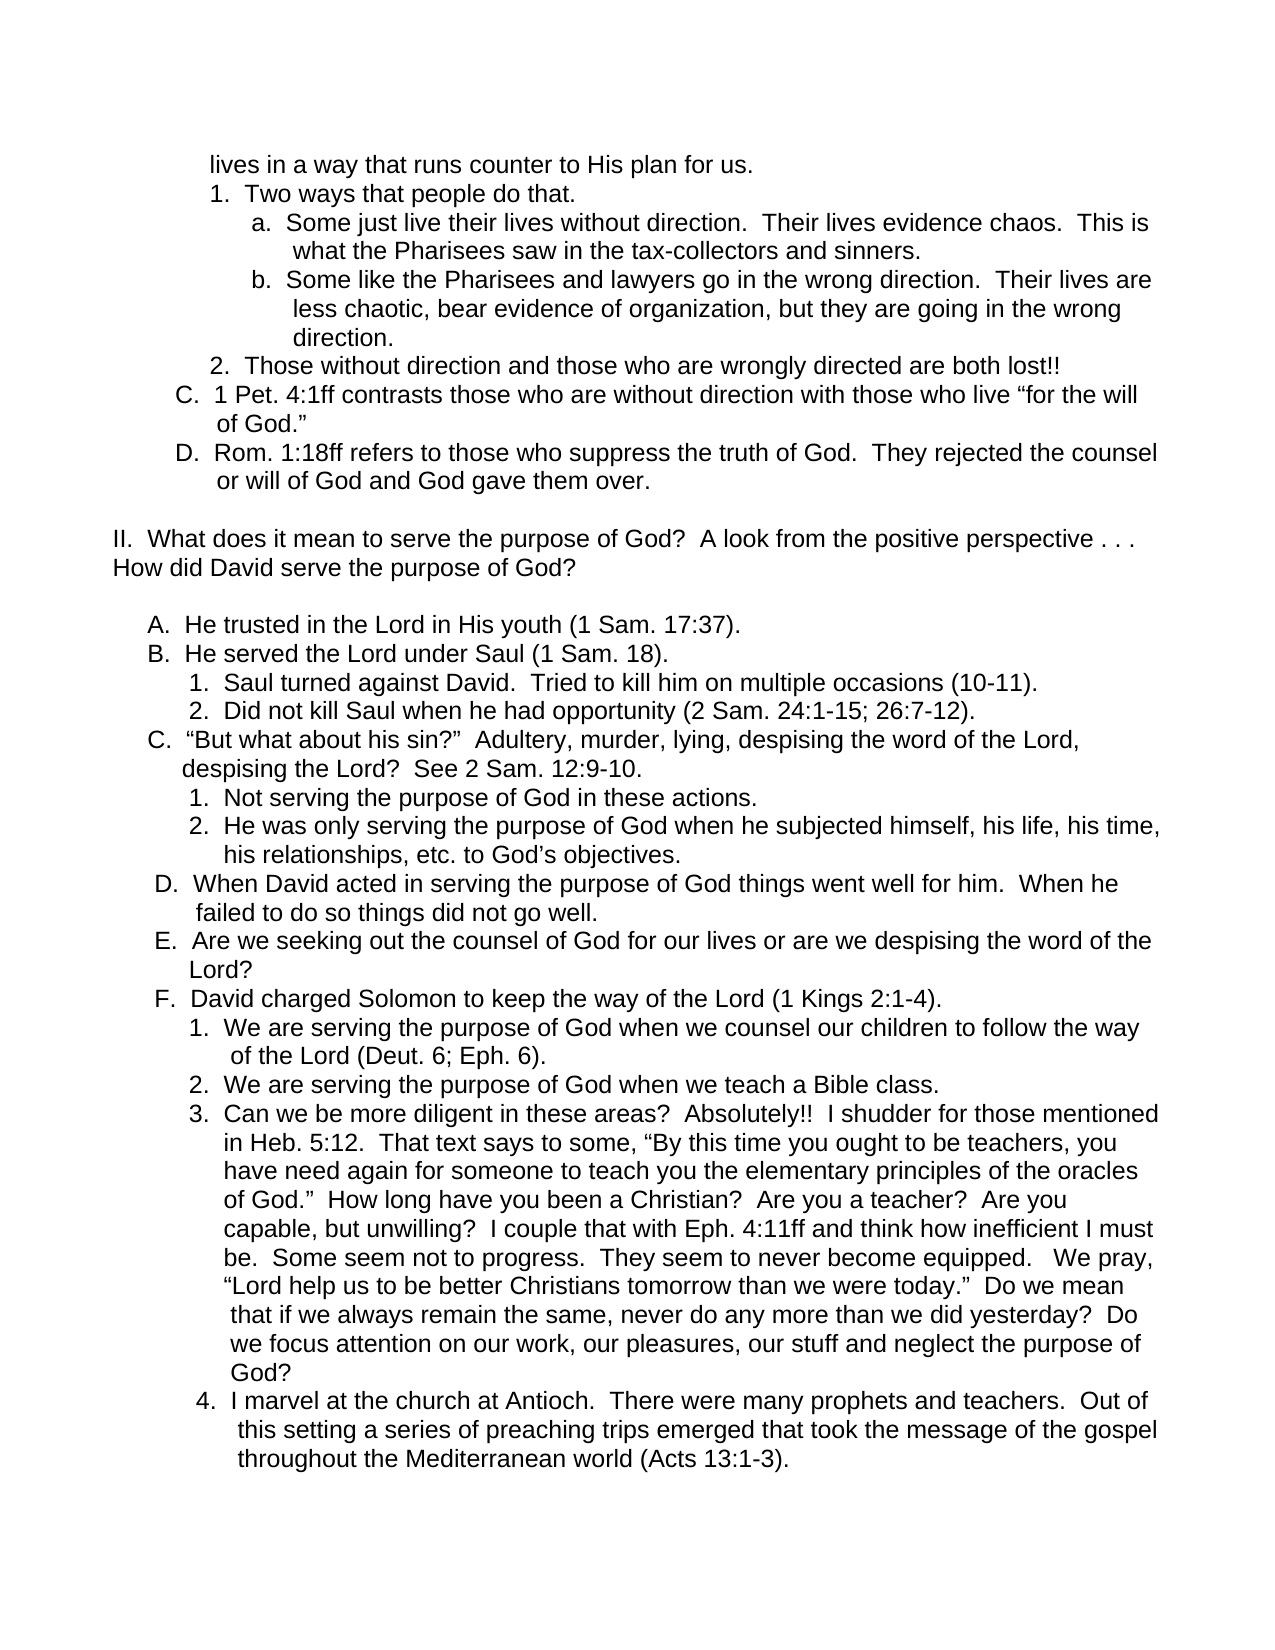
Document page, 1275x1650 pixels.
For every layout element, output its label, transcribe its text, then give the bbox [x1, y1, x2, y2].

text C. 1 Pet. 4:1ff contrasts those who are without direction with those who live “for the will [112, 380, 1162, 409]
text we focus attention on our work, our pleasures, our stuff and neglect the purpose of [112, 1329, 1162, 1357]
text Lord? [112, 955, 1162, 984]
text b. Some like the Pharisees and lawyers go in the wrong direction. Their lives are [112, 265, 1162, 294]
text that if we always remain the same, never do any more than we did yesterday? Do [112, 1300, 1162, 1329]
text C. “But what about his sin?” Adultery, murder, lying, despising the word of the Lord, [112, 725, 1162, 754]
text 1. Two ways that people do that. [112, 179, 1162, 207]
text failed to do so things did not go well. [112, 897, 1162, 926]
text F. David charged Solomon to keep the way of the Lord (1 Kings 2:1-4). [112, 984, 1162, 1012]
text 2. Those without direction and those who are wrongly directed are both lost!! [112, 351, 1162, 380]
text of God.” How long have you been a Christian? Are you a teacher? Are you [112, 1185, 1162, 1214]
text 2. Did not kill Saul when he had opportunity (2 Sam. 24:1-15; 26:7-12). [112, 696, 1162, 725]
text his relationships, etc. to God’s objectives. [112, 840, 1162, 869]
text 3. Can we be more diligent in these areas? Absolutely!! I shudder for those mentioned [112, 1099, 1162, 1127]
text direction. [112, 322, 1162, 351]
text a. Some just live their lives without direction. Their lives evidence chaos. This is [112, 207, 1162, 236]
text be. Some seem not to progress. They seem to never become equipped. We pray, [112, 1242, 1162, 1271]
text have need again for someone to teach you the elementary principles of the oracles [112, 1156, 1162, 1185]
text “Lord help us to be better Christians tomorrow than we were today.” Do we mean [112, 1271, 1162, 1300]
text D. When David acted in serving the purpose of God things went well for him. When he [112, 869, 1162, 897]
text or will of God and God gave them over. [112, 466, 1162, 495]
text A. He trusted in the Lord in His youth (1 Sam. 17:37). [112, 610, 1162, 639]
text of the Lord (Deut. 6; Eph. 6). [112, 1041, 1162, 1070]
text lives in a way that runs counter to His plan for us. [112, 150, 1162, 179]
text B. He served the Lord under Saul (1 Sam. 18). [112, 639, 1162, 667]
text 1. Saul turned against David. Tried to kill him on multiple occasions (10-11). [112, 667, 1162, 696]
text despising the Lord? See 2 Sam. 12:9-10. [112, 754, 1162, 782]
text II. What does it mean to serve the purpose of God? A look from the positive perspective . . . How did David serve the purpose of God? [112, 524, 1162, 581]
text 2. He was only serving the purpose of God when he subjected himself, his life, his time, [112, 811, 1162, 840]
text less chaotic, bear evidence of organization, but they are going in the wrong [112, 294, 1162, 322]
text God? [112, 1357, 1162, 1386]
text in Heb. 5:12. That text says to some, “By this time you ought to be teachers, you [112, 1127, 1162, 1156]
text capable, but unwilling? I couple that with Eph. 4:11ff and think how inefficient I must [112, 1214, 1162, 1242]
text of God.” [112, 409, 1162, 437]
text 2. We are serving the purpose of God when we teach a Bible class. [112, 1070, 1162, 1099]
text E. Are we seeking out the counsel of God for our lives or are we despising the word of the [112, 926, 1162, 955]
text what the Pharisees saw in the tax-collectors and sinners. [112, 236, 1162, 265]
text 1. Not serving the purpose of God in these actions. [112, 782, 1162, 811]
text 4. I marvel at the church at Antioch. There were many prophets and teachers. Out of [112, 1386, 1162, 1415]
text D. Rom. 1:18ff refers to those who suppress the truth of God. They rejected the counsel [112, 437, 1162, 466]
text this setting a series of preaching trips emerged that took the message of the gospel [112, 1415, 1162, 1444]
text throughout the Mediterranean world (Acts 13:1-3). [112, 1444, 1162, 1472]
text 1. We are serving the purpose of God when we counsel our children to follow the way [112, 1012, 1162, 1041]
